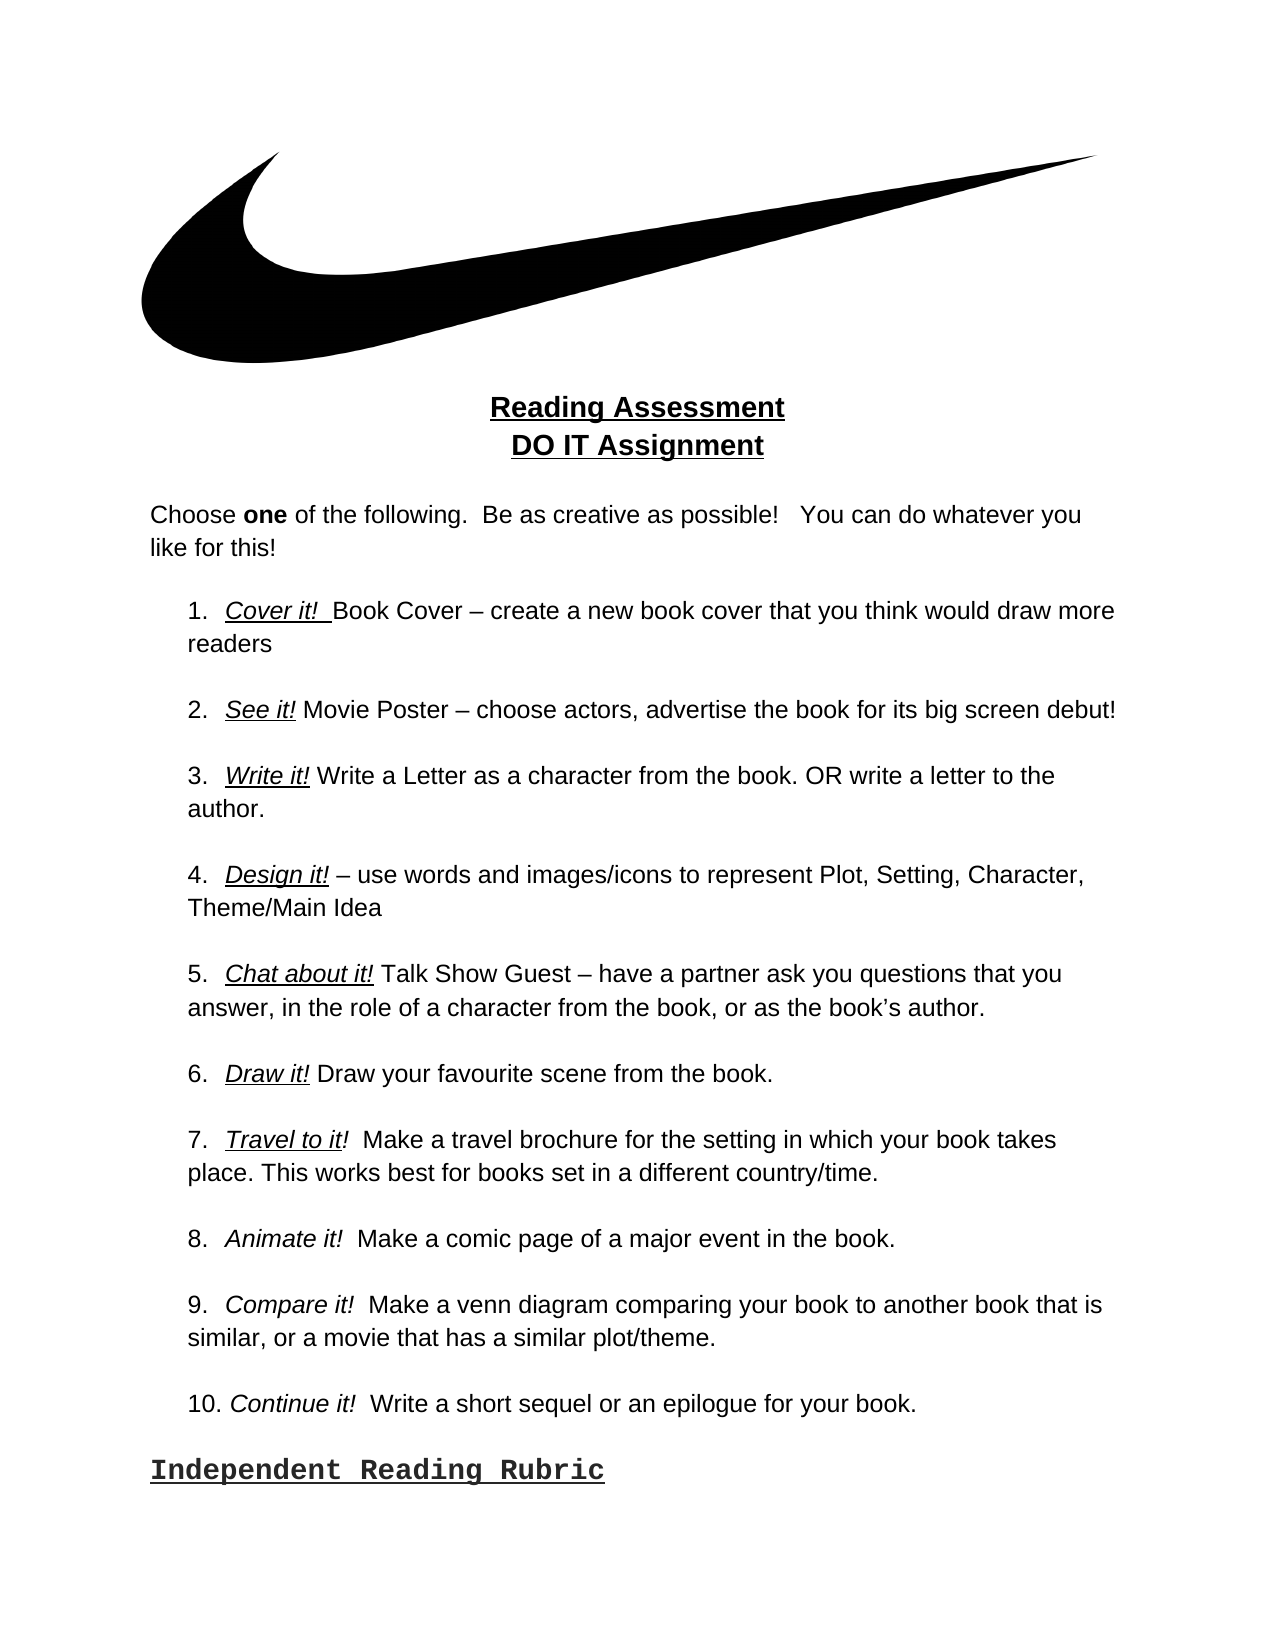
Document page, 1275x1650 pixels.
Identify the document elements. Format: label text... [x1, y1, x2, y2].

text 3. Write it! Write a Letter as a character from the book. OR write a letter to the author. [187, 761, 1125, 823]
text 10. Continue it! Write a short sequel or an epilogue for your book. [187, 1389, 1125, 1417]
text 9. Compare it! Make a venn diagram comparing your book to another book that is similar, or a movie that has a similar plot/theme. [187, 1290, 1125, 1351]
text Independent Reading Rubric [150, 1455, 1125, 1488]
text 8. Animate it! Make a comic page of a major event in the book. [187, 1224, 1125, 1252]
text 2. See it! Movie Poster – choose actors, advertise the book for its big screen debut! [187, 695, 1125, 724]
text 1. Cover it! Book Cover – create a new book cover that you think would draw more readers [187, 596, 1125, 658]
text 6. Draw it! Draw your favourite scene from the book. [187, 1058, 1125, 1087]
text Choose one of the following. Be as creative as possible! You can do whatever you like for this! [150, 500, 1125, 562]
picture [131, 150, 1107, 367]
text 7. Travel to it! Make a travel brochure for the setting in which your book takes place. This works best for books set in a different country/time. [187, 1124, 1125, 1186]
text 4. Design it! – use words and images/icons to represent Plot, Setting, Character, Theme/Main Idea [187, 860, 1125, 922]
text 5. Chat about it! Talk Show Guest – have a partner ask you questions that you answer, in the role of a character from the book, or as the book’s author. [187, 959, 1125, 1021]
text DO IT Assignment [150, 428, 1125, 462]
